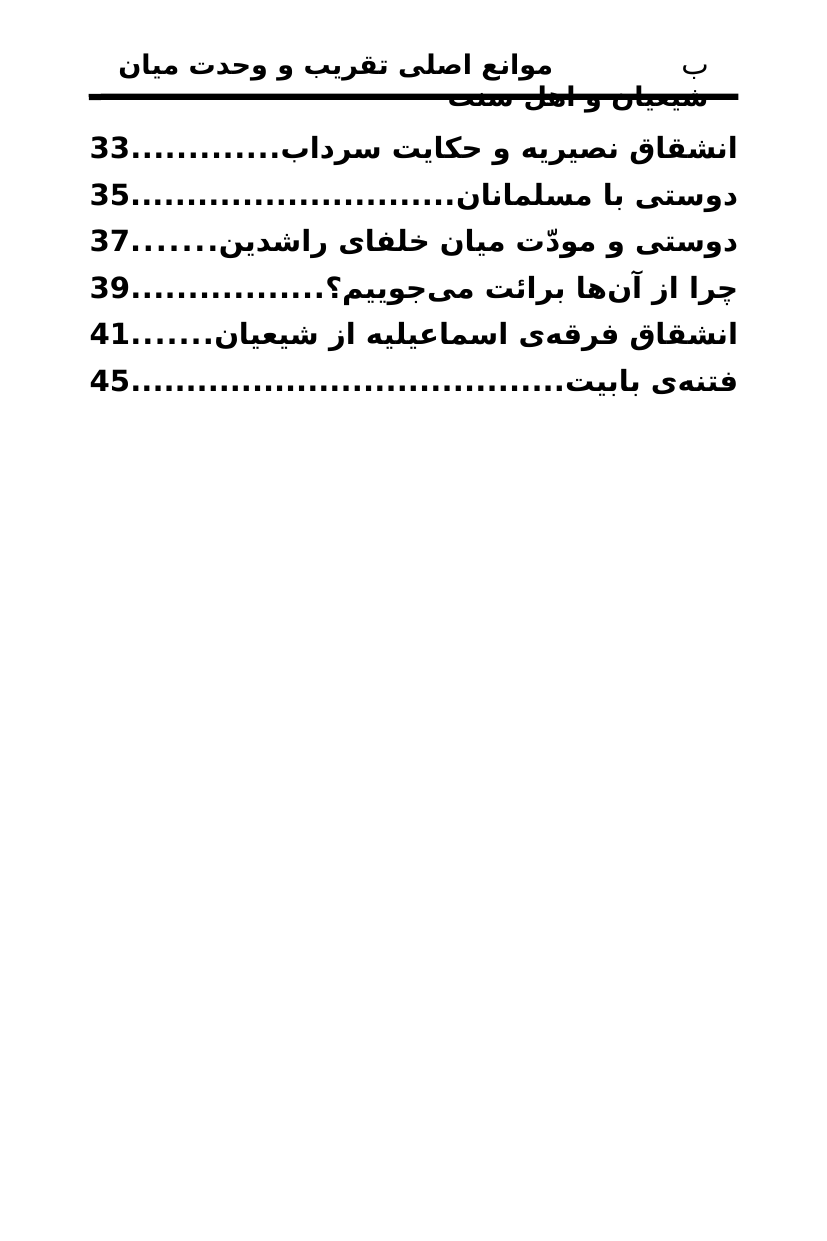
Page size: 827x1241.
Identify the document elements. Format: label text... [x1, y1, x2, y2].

text انشقاق نصیریه و حکایت سرداب 33 [89, 132, 738, 166]
text انشقاق فرقه‌ی اسماعیلیه از شیعیان 41 [89, 317, 738, 351]
text چرا از آن‌ها برائت می‌جوییم؟ 39 [89, 271, 738, 305]
text دوستی و مودّت میان خلفای راشدین 37 [89, 224, 738, 258]
text فتنه‌ی بابیت 45 [89, 364, 738, 398]
text دوستی با مسلمانان 35 [89, 178, 738, 212]
